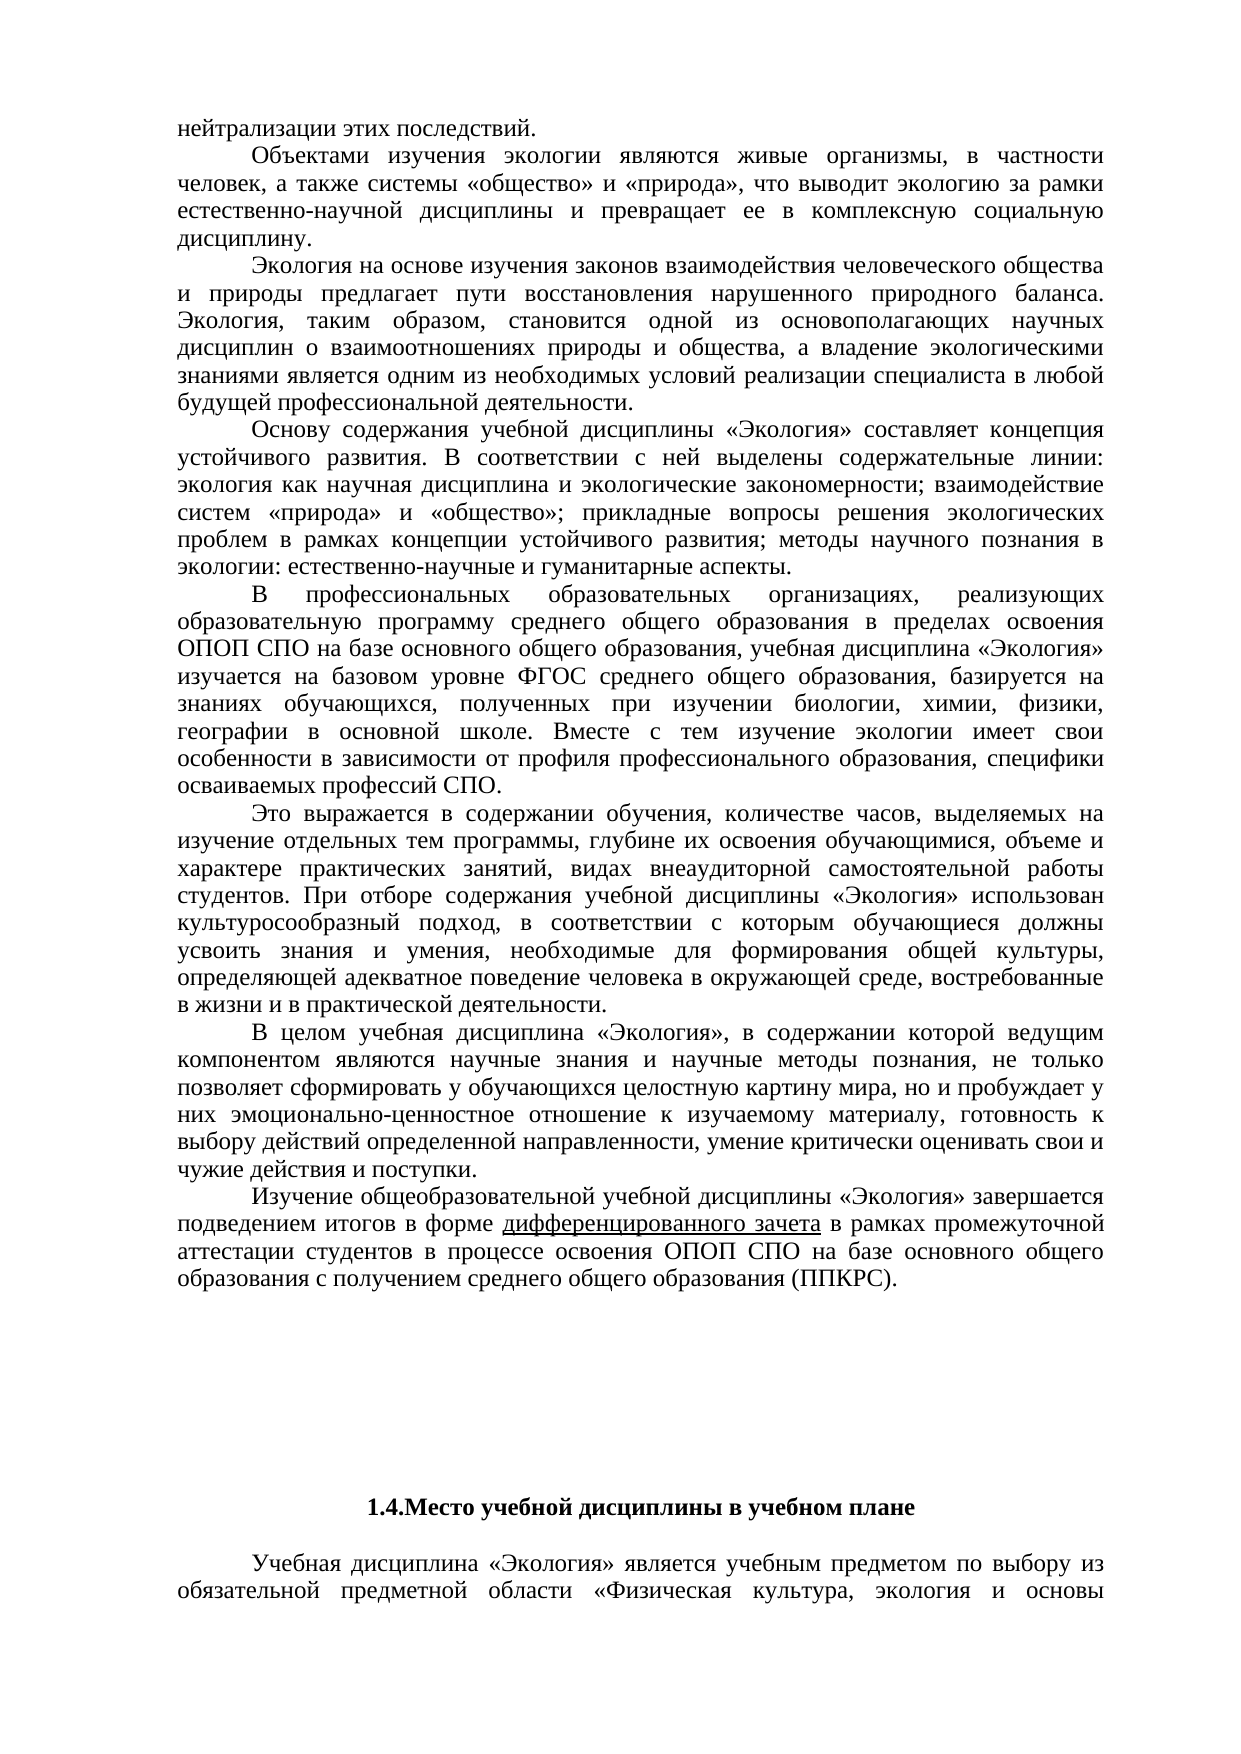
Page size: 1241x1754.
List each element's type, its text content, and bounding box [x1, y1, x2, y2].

text В целом учебная дисциплина «Экология», в содержании которой ведущим компонентом являются научные знания и научные методы познания, не только позволяет сформировать у обучающихся целостную картину мира, но и пробуждает у них эмоционально-ценностное отношение к изучаемому материалу, готовность к выбору действий определенной направленности, умение критически оценивать свои и чужие действия и поступки. [177, 1018, 1105, 1183]
text 1.4.Место учебной дисциплины в учебном плане [177, 1492, 1105, 1521]
text Это выражается в содержании обучения, количестве часов, выделяемых на изучение отдельных тем программы, глубине их освоения обучающимися, объеме и характере практических занятий, видах внеаудиторной самостоятельной работы студентов. При отборе содержания учебной дисциплины «Экология» использован культуросообразный подход, в соответствии с которым обучающиеся должны усвоить знания и умения, необходимые для формирования общей культуры, определяющей адекватное поведение человека в окружающей среде, востребованные в жизни и в практической деятельности. [177, 799, 1105, 1018]
text Объектами изучения экологии являются живые организмы, в частности человек, а также системы «общество» и «природа», что выводит экологию за рамки естественно-научной дисциплины и превращает ее в комплексную социальную дисциплину. [177, 142, 1105, 252]
text Основу содержания учебной дисциплины «Экология» составляет концепция устойчивого развития. В соответствии с ней выделены содержательные линии: экология как научная дисциплина и экологические закономерности; взаимодействие систем «природа» и «общество»; прикладные вопросы решения экологических проблем в рамках концепции устойчивого развития; методы научного познания в экологии: естественно-научные и гуманитарные аспекты. [177, 416, 1105, 580]
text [177, 1549, 1105, 1604]
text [177, 115, 1105, 142]
text Изучение общеобразовательной учебной дисциплины «Экология» завершается подведением итогов в форме дифференцированного зачета в рамках промежуточной аттестации студентов в процессе освоения ОПОП СПО на базе основного общего образования с получением среднего общего образования (ППКРС). [177, 1183, 1105, 1292]
text В профессиональных образовательных организациях, реализующих образовательную программу среднего общего образования в пределах освоения ОПОП СПО на базе основного общего образования, учебная дисциплина «Экология» изучается на базовом уровне ФГОС среднего общего образования, базируется на знаниях обучающихся, полученных при изучении биологии, химии, физики, географии в основной школе. Вместе с тем изучение экологии имеет свои особенности в зависимости от профиля профессионального образования, специфики осваиваемых профессий СПО. [177, 580, 1105, 799]
text Экология на основе изучения законов взаимодействия человеческого общества и природы предлагает пути восстановления нарушенного природного баланса. Экология, таким образом, становится одной из основополагающих научных дисциплин о взаимоотношениях природы и общества, а владение экологическими знаниями является одним из необходимых условий реализации специалиста в любой будущей профессиональной деятельности. [177, 252, 1105, 416]
